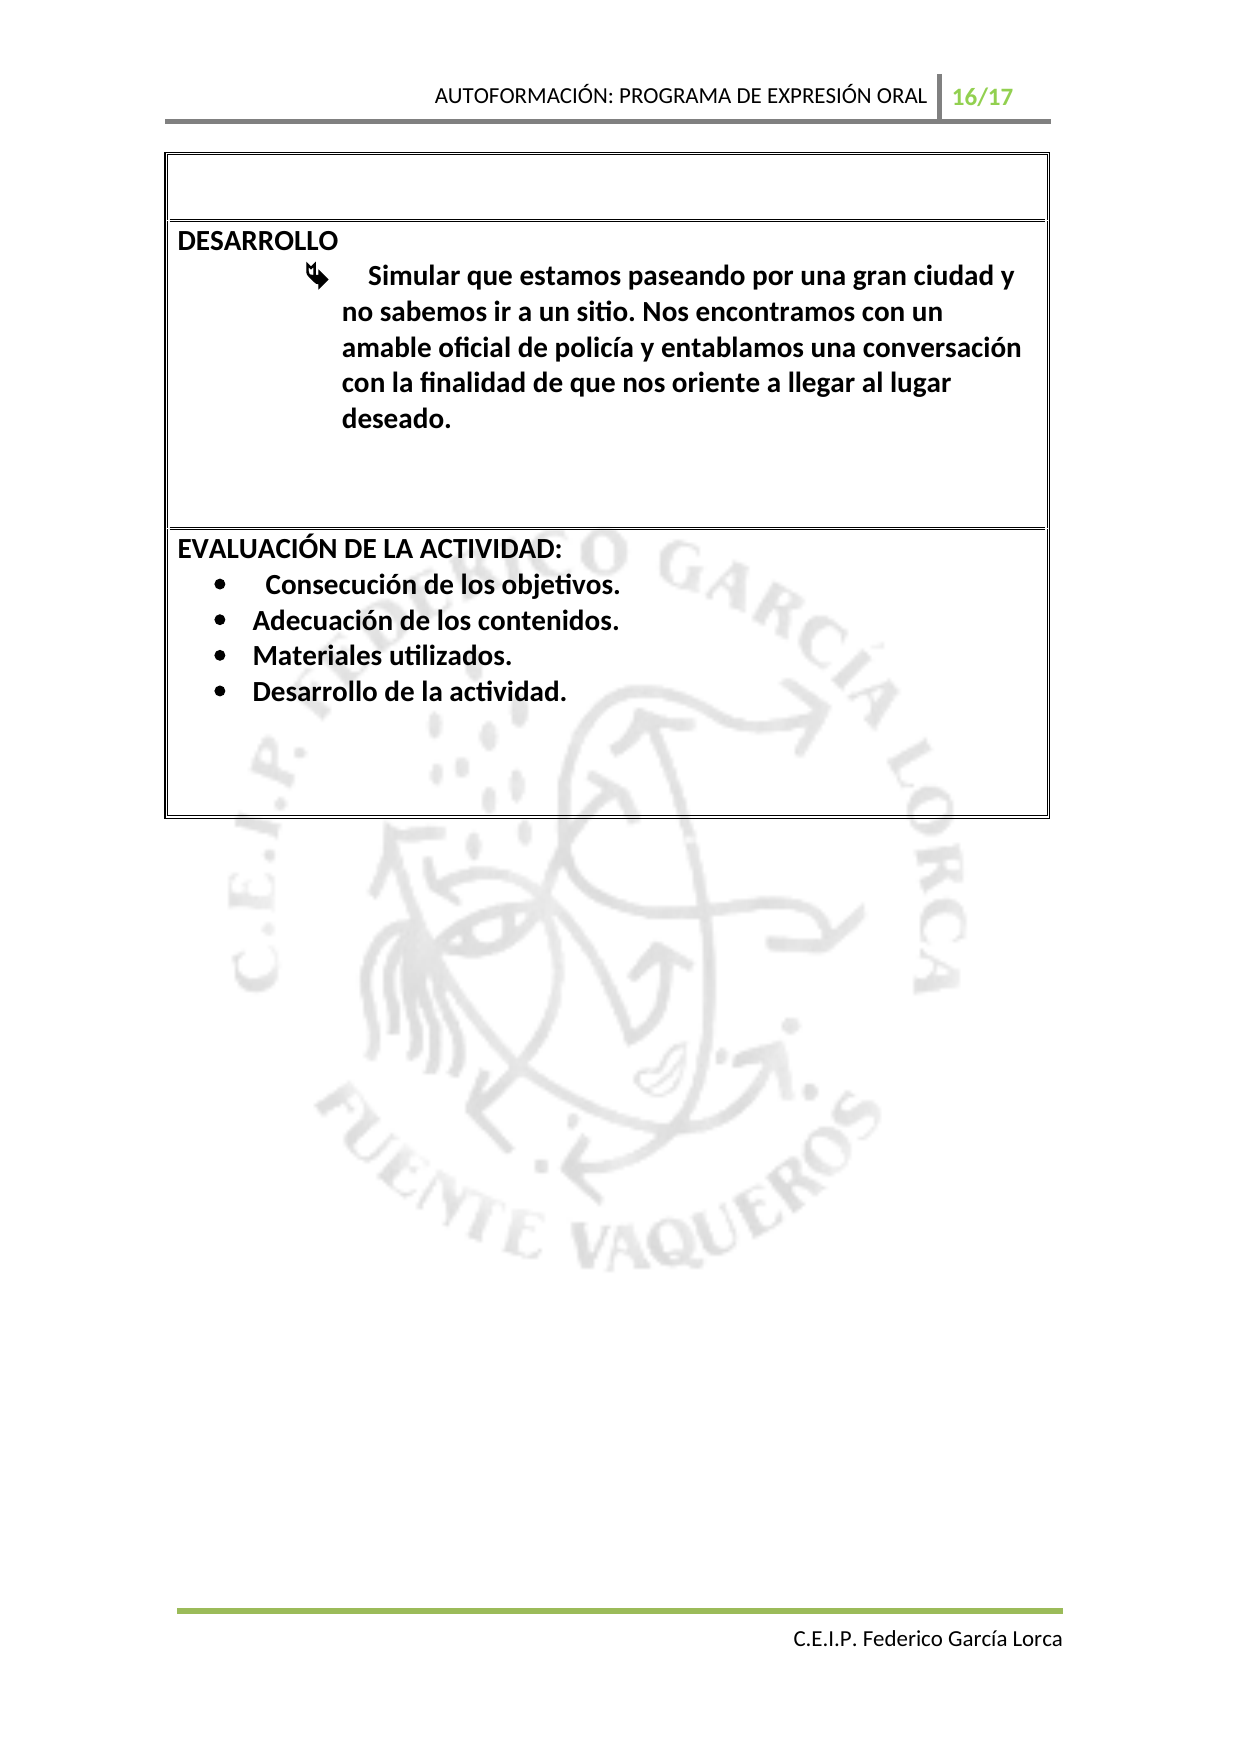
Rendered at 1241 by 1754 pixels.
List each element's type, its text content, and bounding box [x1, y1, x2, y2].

table_cell EVALUACIÓN DE LA ACTIVIDAD: Consecución de los objetivos. Adecuación de los contenidos. Materiales utilizados. Desarrollo de la actividad. [166, 527, 1049, 815]
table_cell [168, 155, 1047, 219]
table_cell DESARROLLO Simular que estamos paseando por una gran ciudad y no sabemos ir a un sitio. Nos encontramos con un amable oficial de policía y entablamos una conversación con la finalidad de que nos oriente a llegar al lugar deseado. [168, 219, 1047, 527]
